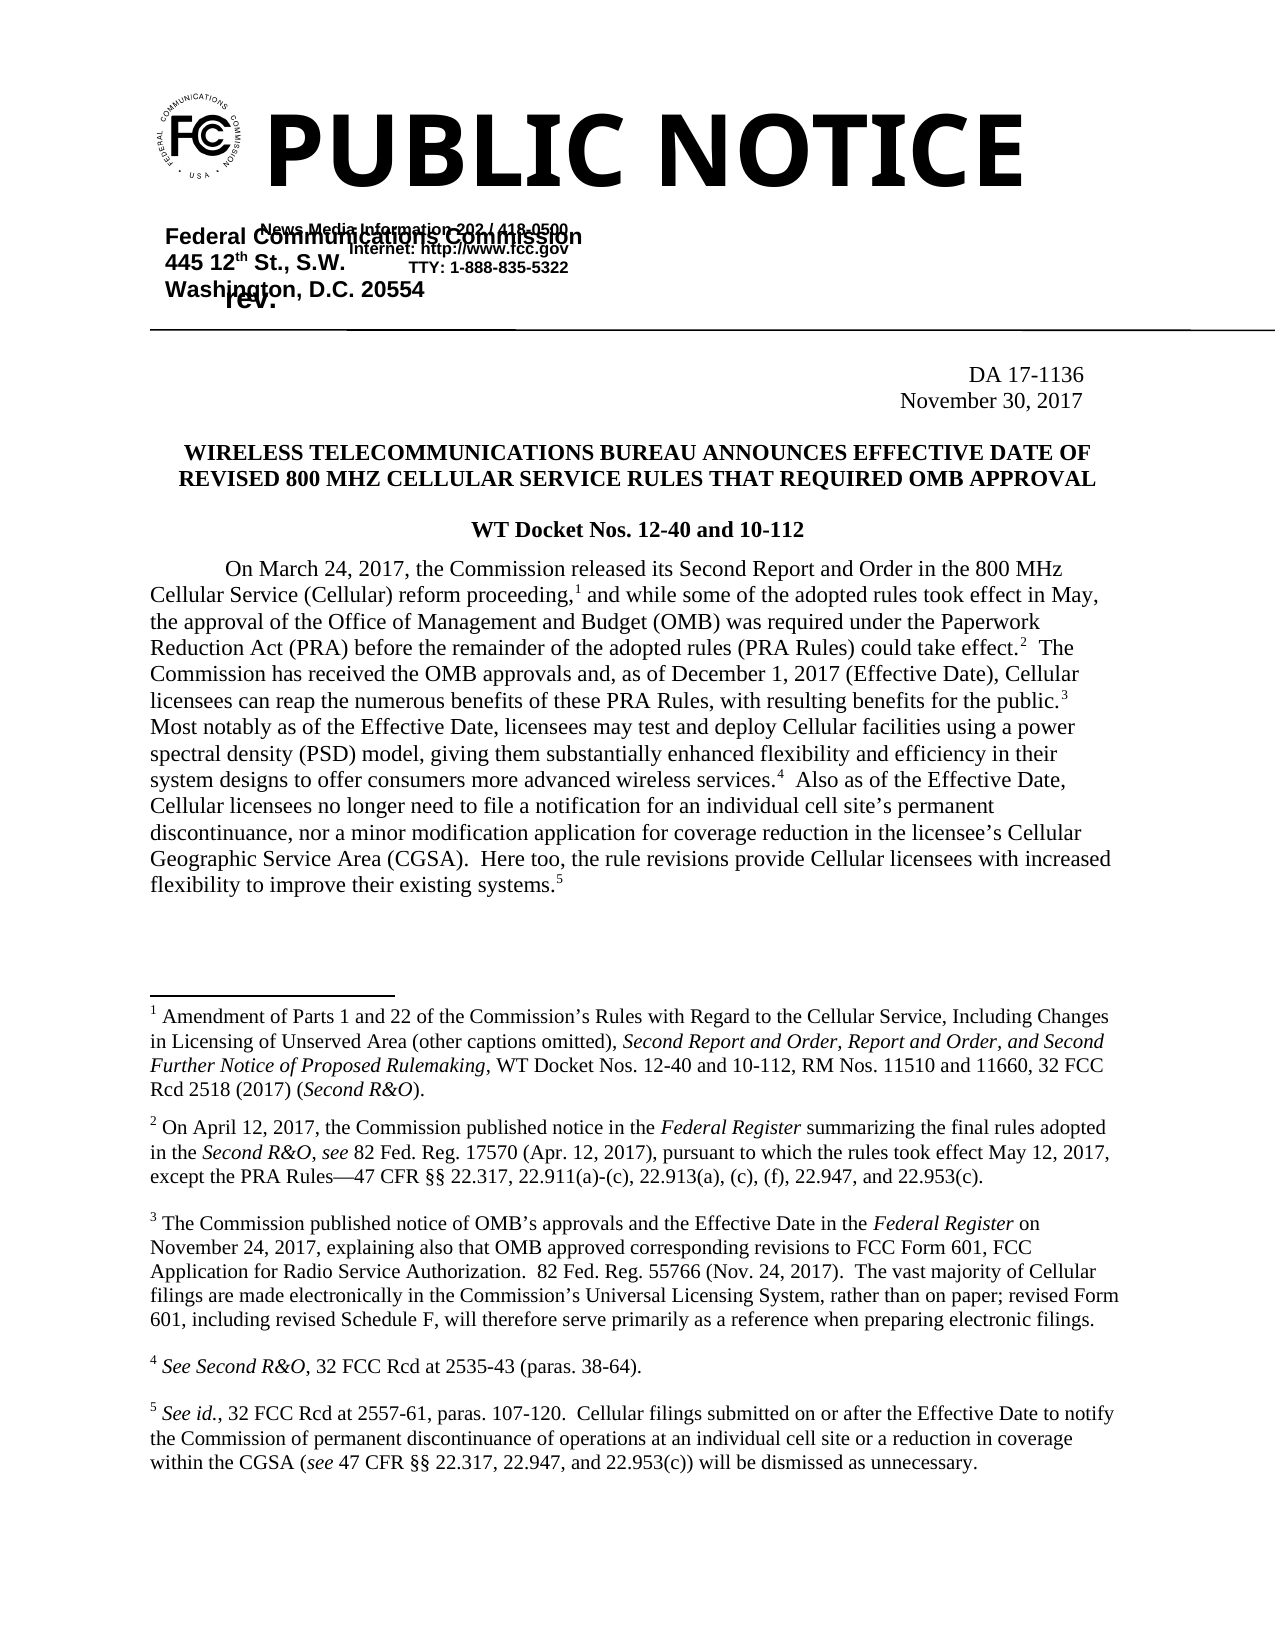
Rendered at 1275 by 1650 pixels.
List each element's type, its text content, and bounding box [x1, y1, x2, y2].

text WT Docket Nos. 12-40 and 10-112 [150, 516, 1125, 543]
text DA 17-1136 [825, 361, 1125, 387]
text November 30, 2017 [900, 387, 1125, 413]
text WIRELESS TELECOMMUNICATIONS BUREAU ANNOUNCES EFFECTIVE DATE OF REVISED 800 MHZ CELLULAR SERVICE RULES THAT REQUIRED OMB APPROVAL [150, 438, 1125, 491]
text On March 24, 2017, the Commission released its Second Report and Order in the 800 MHz Cellular Service (Cellular) reform proceeding, and while some of the adopted rules took effect in May, the approval of the Office of Management and Budget (OMB) was required under the Paperwork Reduction Act (PRA) before the remainder of the adopted rules (PRA Rules) could take effect. The Commission has received the OMB approvals and, as of December 1, 2017 (Effective Date), Cellular licensees can reap the numerous benefits of these PRA Rules, with resulting benefits for the public. Most notably as of the Effective Date, licensees may test and deploy Cellular facilities using a power spectral density (PSD) model, giving them substantially enhanced flexibility and efficiency in their system designs to offer consumers more advanced wireless services. Also as of the Effective Date, Cellular licensees no longer need to file a notification for an individual cell site’s permanent discontinuance, nor a minor modification application for coverage reduction in the licensee’s Cellular Geographic Service Area (CGSA). Here too, the rule revisions provide Cellular licensees with increased flexibility to improve their existing systems. [150, 555, 1125, 898]
